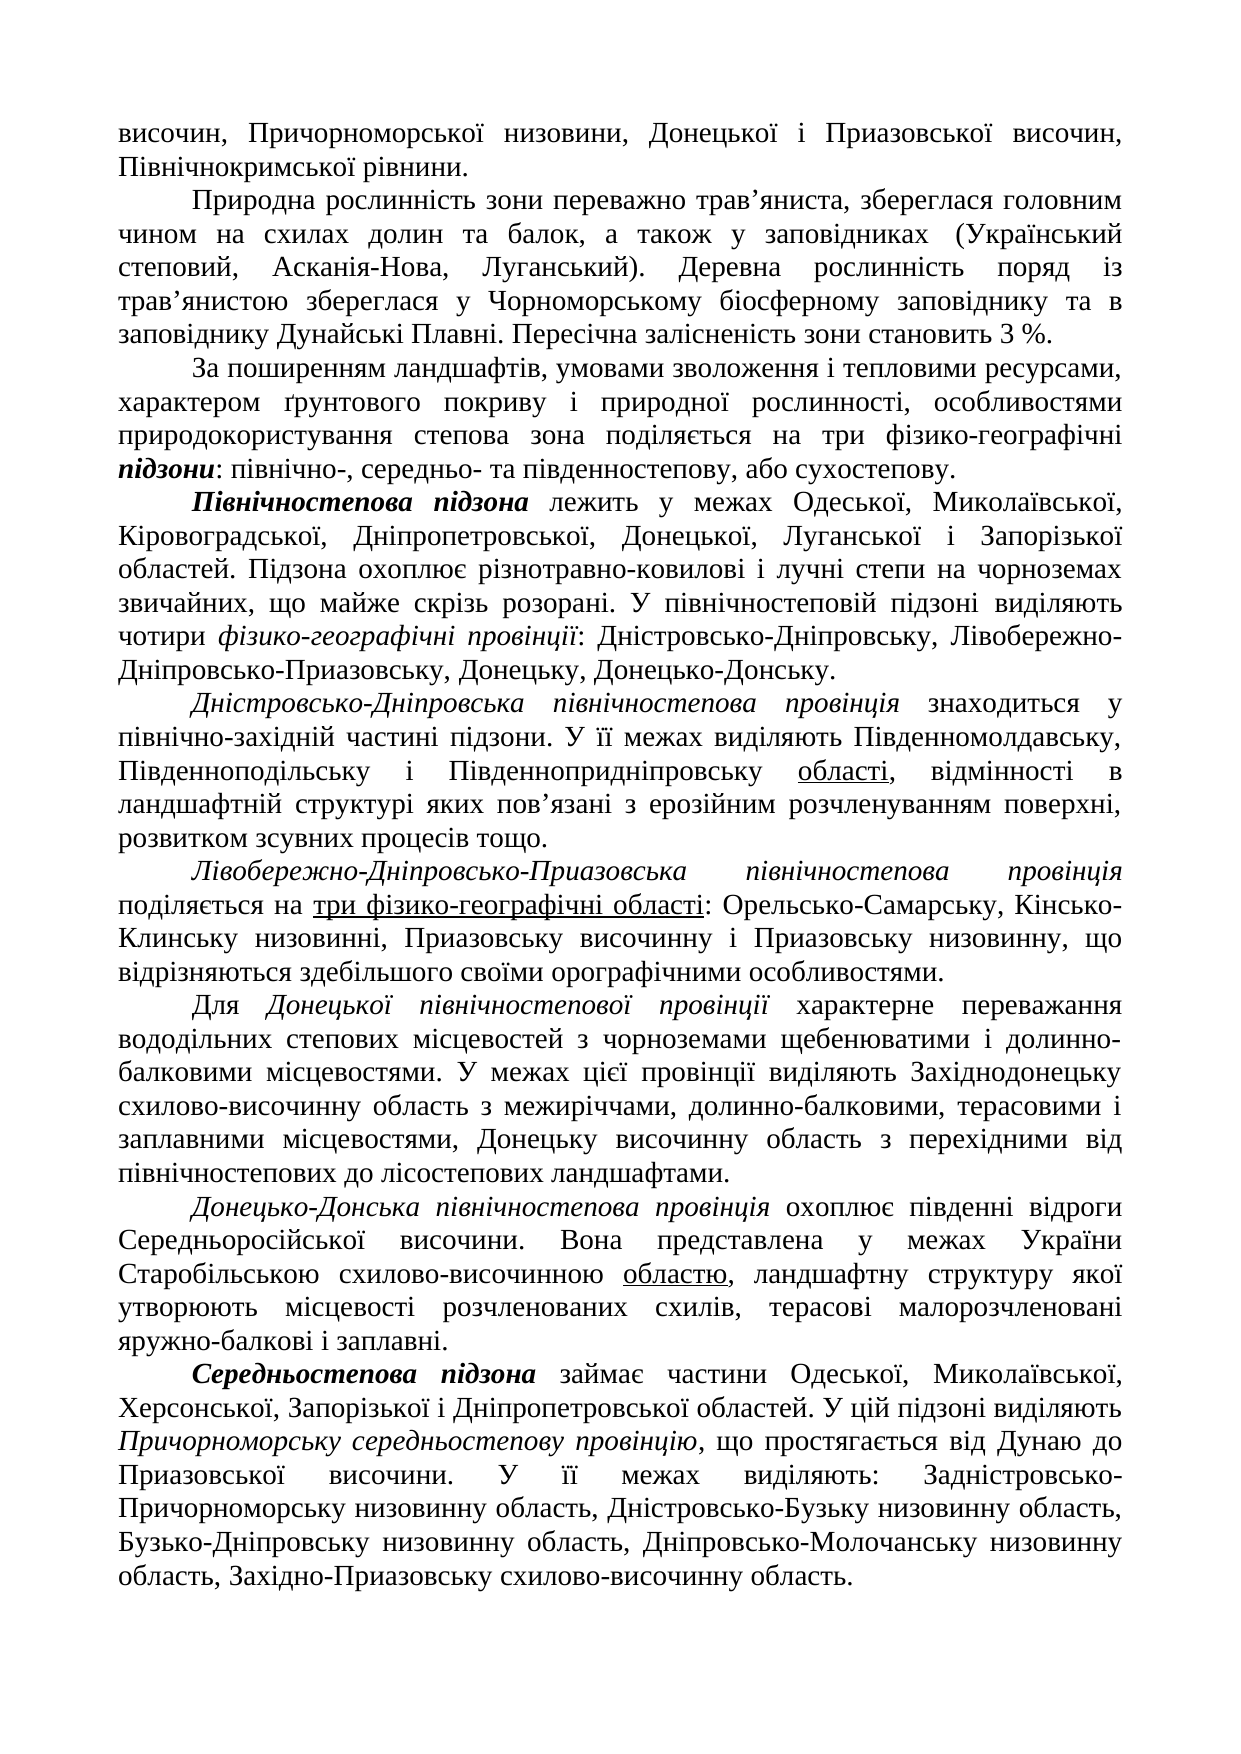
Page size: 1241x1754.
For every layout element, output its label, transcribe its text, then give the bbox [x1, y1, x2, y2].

text Середньостепова підзона займає частини Одеської, Миколаївської, Херсонської, Запорізької і Дніпропетровської областей. У цій підзоні виділяють Причорноморську середньостепову провінцію, що простягається від Дунаю до Приазовської височини. У її межах виділяють: Задністровсько- Причорноморську низовинну область, Дністровсько-Бузьку низовинну область, Бузько-Дніпровську низовинну область, Дніпровсько-Молочанську низовинну область, Західно-Приазовську схилово-височинну область. [118, 1356, 1123, 1591]
text Північностепова підзона лежить у межах Одеської, Миколаївської, Кіровоградської, Дніпропетровської, Донецької, Луганської і Запорізької областей. Підзона охоплює різнотравно-ковилові і лучні степи на чорноземах звичайних, що майже скрізь розорані. У північностеповій підзоні виділяють чотири фізико-географічні провінції: Дністровсько-Дніпровську, Лівобережно- Дніпровсько-Приазовську, Донецьку, Донецько-Донську. [118, 484, 1122, 686]
text височин, Причорноморської низовини, Донецької і Приазовської височин, Північнокримської рівнини. [118, 115, 1123, 182]
text За поширенням ландшафтів, умовами зволоження і тепловими ресурсами, характером ґрунтового покриву і природної рослинності, особливостями природокористування степова зона поділяється на три фізико-географічні підзони: північно-, середньо- та південностепову, або сухостепову. [118, 350, 1123, 484]
text Природна рослинність зони переважно трав’яниста, збереглася головним чином на схилах долин та балок, а також у заповідниках (Український степовий, Асканія-Нова, Луганський). Деревна рослинність поряд із трав’янистою збереглася у Чорноморському біосферному заповіднику та в заповіднику Дунайські Плавні. Пересічна залісненість зони становить 3 %. [118, 182, 1123, 350]
text Дністровсько-Дніпровська північностепова провінція знаходиться у північно-західній частині підзони. У її межах виділяють Південномолдавську, Південноподільську і Південнопридніпровську області, відмінності в ландшафтній структурі яких пов’язані з ерозійним розчленуванням поверхні, розвитком зсувних процесів тощо. [118, 686, 1122, 853]
text Для Донецької північностепової провінції характерне переважання вододільних степових місцевостей з чорноземами щебенюватими і долинно- балковими місцевостями. У межах цієї провінції виділяють Західнодонецьку схилово-височинну область з межиріччами, долинно-балковими, терасовими і заплавними місцевостями, Донецьку височинну область з перехідними від північностепових до лісостепових ландшафтами. [118, 987, 1122, 1189]
text Донецько-Донська північностепова провінція охоплює південні відроги Середньоросійської височини. Вона представлена у межах України Старобільською схилово-височинною областю, ландшафтну структуру якої утворюють місцевості розчленованих схилів, терасові малорозчленовані яружно-балкові і заплавні. [118, 1189, 1122, 1356]
text Лівобережно-Дніпровсько-Приазовська північностепова провінція поділяється на три фізико-географічні області: Орельсько-Самарську, Кінсько- Клинську низовинні, Приазовську височинну і Приазовську низовинну, що відрізняються здебільшого своїми орографічними особливостями. [118, 853, 1123, 987]
